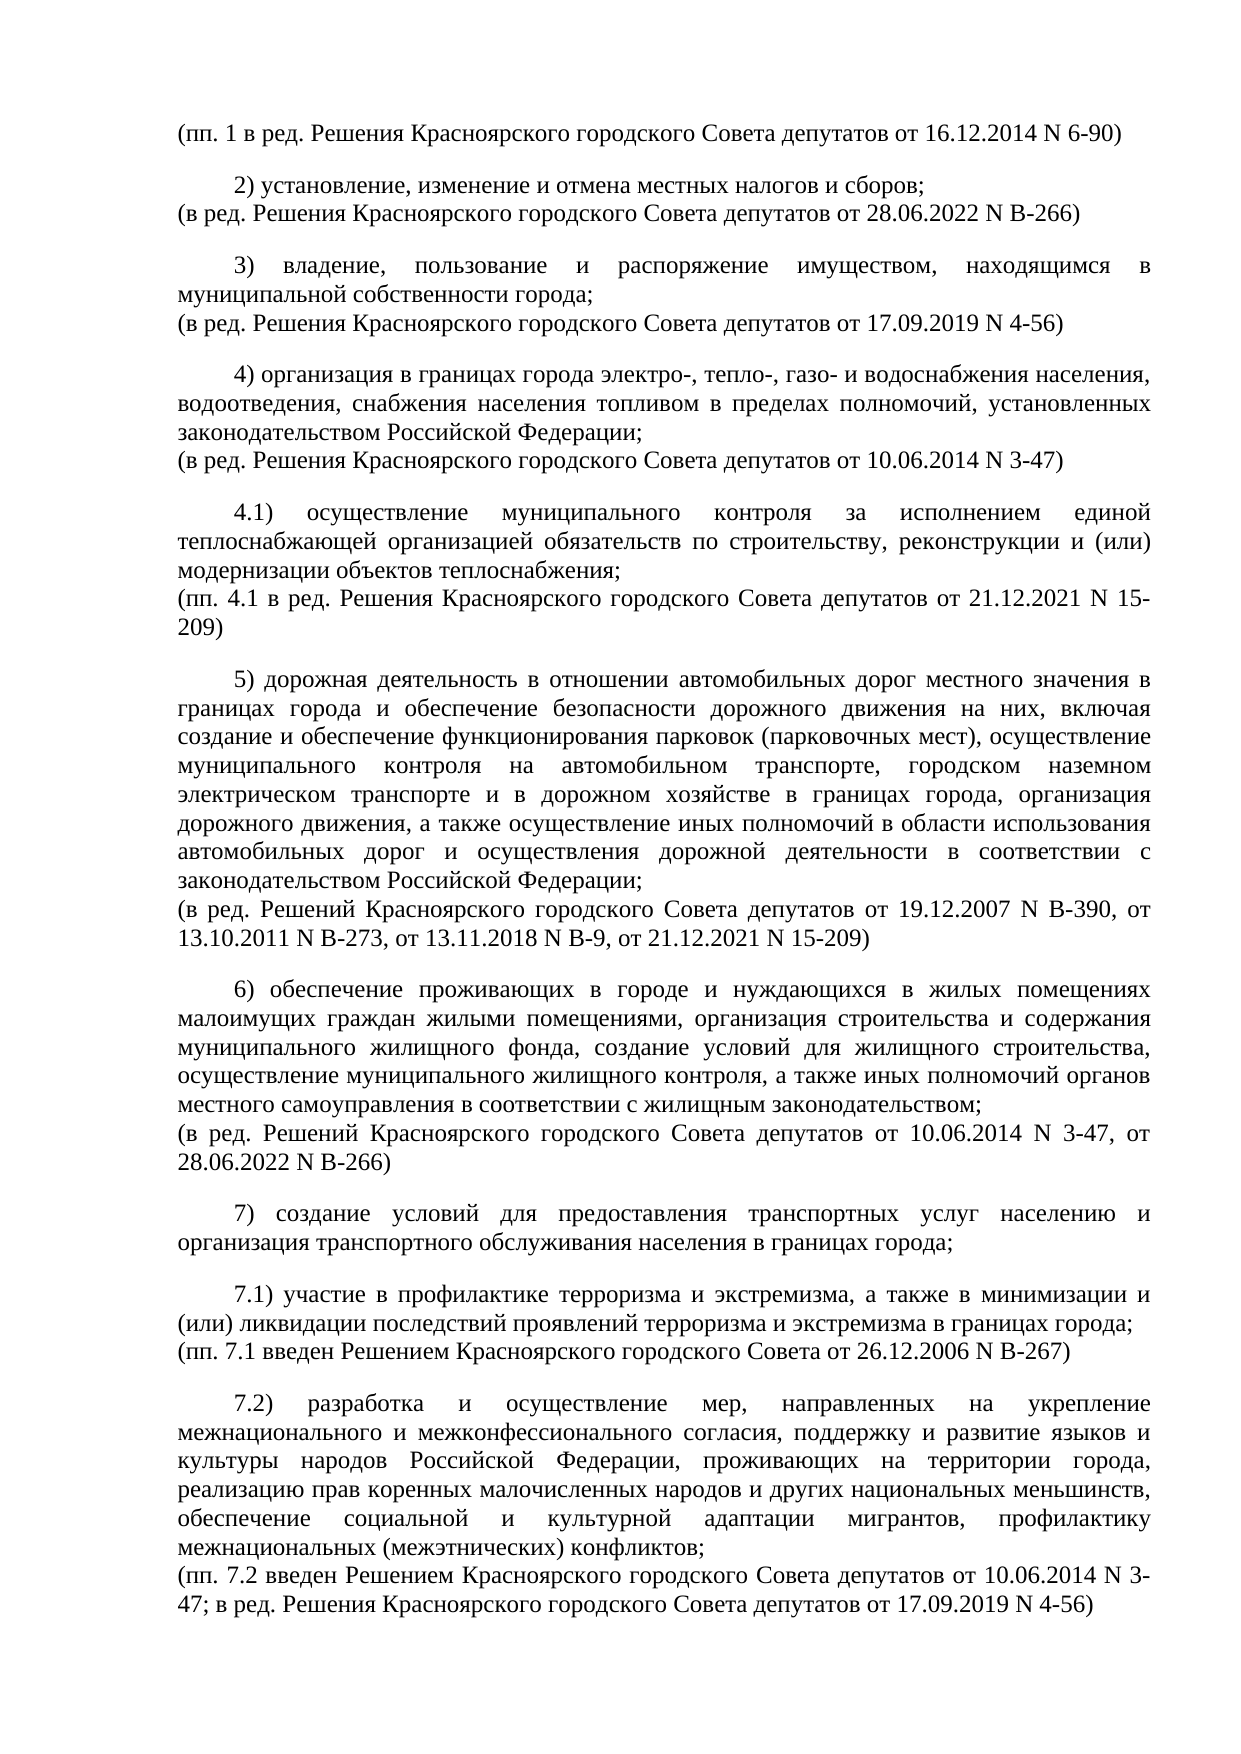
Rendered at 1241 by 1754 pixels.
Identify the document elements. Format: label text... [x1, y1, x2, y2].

text 4.1) осуществление муниципального контроля за исполнением единой теплоснабжающей организацией обязательств по строительству, реконструкции и (или) модернизации объектов теплоснабжения; [177, 497, 1152, 583]
text 6) обеспечение проживающих в городе и нуждающихся в жилых помещениях малоимущих граждан жилыми помещениями, организация строительства и содержания муниципального жилищного фонда, создание условий для жилищного строительства, осуществление муниципального жилищного контроля, а также иных полномочий органов местного самоуправления в соответствии с жилищным законодательством; [177, 974, 1152, 1118]
text (пп. 7.2 введен Решением Красноярского городского Совета депутатов от 10.06.2014 N 3-47; в ред. Решения Красноярского городского Совета депутатов от 17.09.2019 N 4-56) [177, 1561, 1152, 1618]
text (пп. 4.1 в ред. Решения Красноярского городского Совета депутатов от 21.12.2021 N 15-209) [177, 583, 1152, 641]
text 2) установление, изменение и отмена местных налогов и сборов; [177, 170, 1152, 198]
text (в ред. Решения Красноярского городского Совета депутатов от 17.09.2019 N 4-56) [177, 308, 1152, 336]
text (в ред. Решений Красноярского городского Совета депутатов от 10.06.2014 N 3-47, от 28.06.2022 N В-266) [177, 1118, 1152, 1176]
text (в ред. Решения Красноярского городского Совета депутатов от 28.06.2022 N В-266) [177, 198, 1152, 227]
text 4) организация в границах города электро-, тепло-, газо- и водоснабжения населения, водоотведения, снабжения населения топливом в пределах полномочий, установленных законодательством Российской Федерации; [177, 359, 1152, 446]
text 7) создание условий для предоставления транспортных услуг населению и организация транспортного обслуживания населения в границах города; [177, 1198, 1152, 1256]
text 7.2) разработка и осуществление мер, направленных на укрепление межнационального и межконфессионального согласия, поддержку и развитие языков и культуры народов Российской Федерации, проживающих на территории города, реализацию прав коренных малочисленных народов и других национальных меньшинств, обеспечение социальной и культурной адаптации мигрантов, профилактику межнациональных (межэтнических) конфликтов; [177, 1388, 1152, 1561]
text 3) владение, пользование и распоряжение имуществом, находящимся в муниципальной собственности города; [177, 250, 1152, 308]
text (пп. 1 в ред. Решения Красноярского городского Совета депутатов от 16.12.2014 N 6-90) [177, 118, 1152, 147]
text 7.1) участие в профилактике терроризма и экстремизма, а также в минимизации и (или) ликвидации последствий проявлений терроризма и экстремизма в границах города; [177, 1279, 1152, 1336]
text (в ред. Решения Красноярского городского Совета депутатов от 10.06.2014 N 3-47) [177, 446, 1152, 474]
text (пп. 7.1 введен Решением Красноярского городского Совета от 26.12.2006 N В-267) [177, 1336, 1152, 1365]
text (в ред. Решений Красноярского городского Совета депутатов от 19.12.2007 N В-390, от 13.10.2011 N В-273, от 13.11.2018 N В-9, от 21.12.2021 N 15-209) [177, 894, 1152, 951]
text 5) дорожная деятельность в отношении автомобильных дорог местного значения в границах города и обеспечение безопасности дорожного движения на них, включая создание и обеспечение функционирования парковок (парковочных мест), осуществление муниципального контроля на автомобильном транспорте, городском наземном электрическом транспорте и в дорожном хозяйстве в границах города, организация дорожного движения, а также осуществление иных полномочий в области использования автомобильных дорог и осуществления дорожной деятельности в соответствии с законодательством Российской Федерации; [177, 664, 1152, 894]
